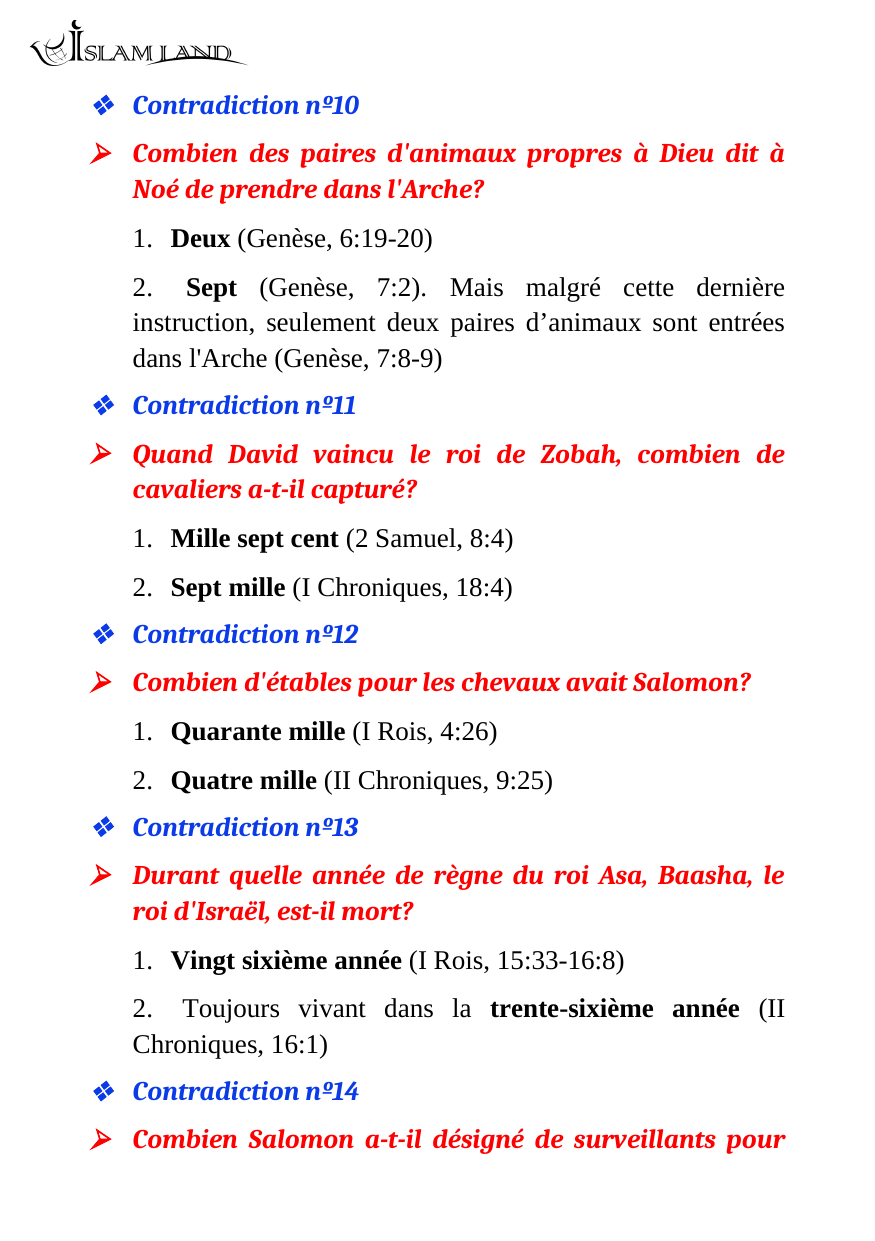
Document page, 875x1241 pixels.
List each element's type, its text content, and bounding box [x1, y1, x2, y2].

list Contradiction nº10 [89, 90, 785, 121]
list Toujours vivant dans la trente-sixième année (II Chroniques, 16:1) [132, 992, 785, 1059]
list Durant quelle année de règne du roi Asa, Baasha, le roi d'Israël, est-il mort? [89, 860, 785, 927]
list Quand David vaincu le roi de Zobah, combien de cavaliers a-t-il capturé? [89, 439, 785, 506]
list Contradiction nº11 [89, 390, 785, 422]
picture [29, 20, 249, 66]
list Combien des paires d'animaux propres à Dieu dit à Noé de prendre dans l'Arche? [89, 138, 785, 205]
list Vingt sixième année (I Rois, 15:33-16:8) [132, 944, 785, 975]
list Combien d'étables pour les chevaux avait Salomon? [89, 667, 785, 698]
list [89, 1124, 785, 1156]
list Contradiction nº12 [89, 619, 785, 650]
list Sept mille (I Chroniques, 18:4) [132, 571, 785, 602]
list Deux (Genèse, 6:19-20) [132, 222, 785, 254]
list Mille sept cent (2 Samuel, 8:4) [132, 523, 785, 554]
list Contradiction nº13 [89, 812, 785, 843]
list Quatre mille (II Chroniques, 9:25) [132, 764, 785, 795]
list Contradiction nº14 [89, 1076, 785, 1107]
list Quarante mille (I Rois, 4:26) [132, 716, 785, 747]
list Sept (Genèse, 7:2). Mais malgré cette dernière instruction, seulement deux paires d’animaux sont entrées dans l'Arche (Genèse, 7:8-9) [132, 271, 785, 373]
